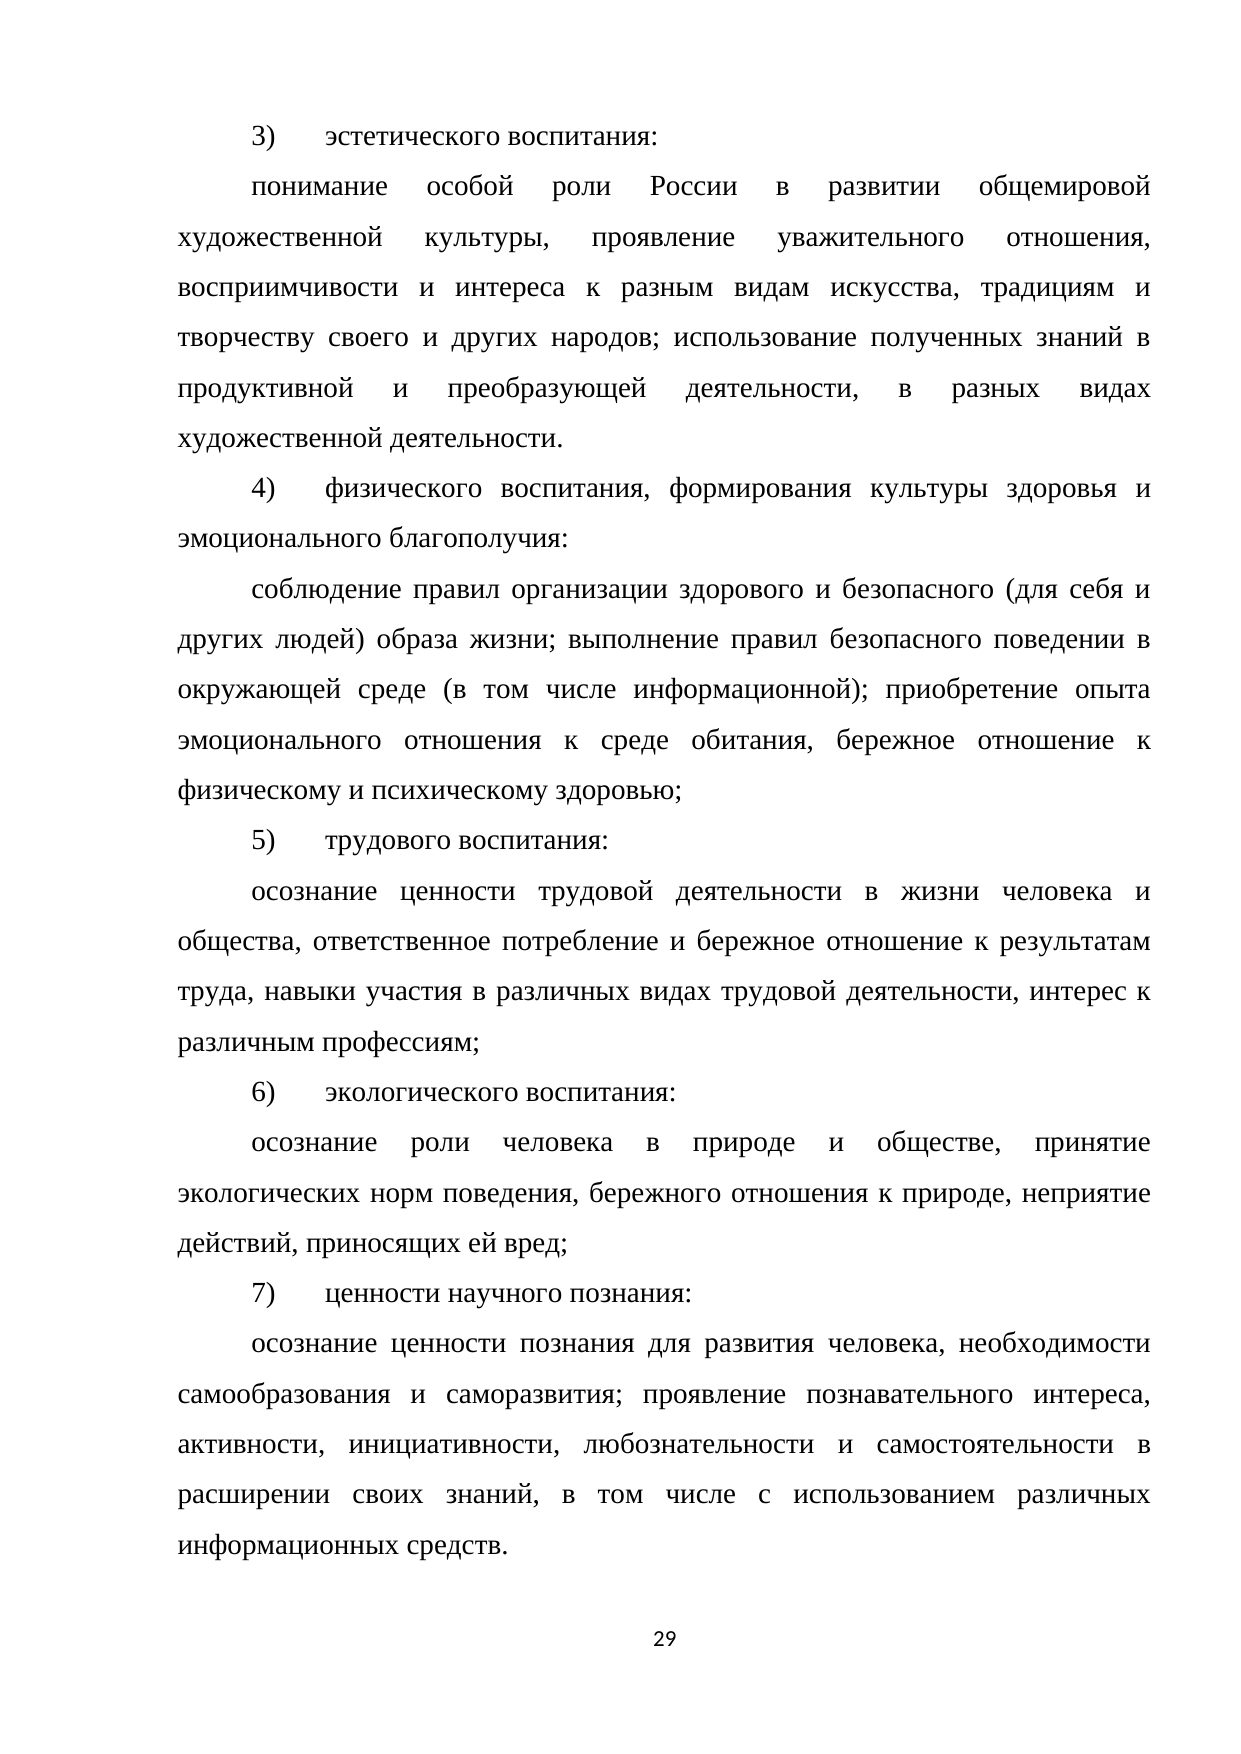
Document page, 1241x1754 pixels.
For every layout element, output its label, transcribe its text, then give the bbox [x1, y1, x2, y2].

text соблюдение правил организации здорового и безопасного (для себя и других людей) образа жизни; выполнение правил безопасного поведении в окружающей среде (в том числе информационной); приобретение опыта эмоционального отношения к среде обитания, бережное отношение к физическому и психическому здоровью; [177, 571, 1152, 806]
text 5) трудового воспитания: [177, 822, 1152, 856]
text 3) эстетического воспитания: [177, 118, 1152, 152]
text понимание особой роли России в развитии общемировой художественной культуры, проявление уважительного отношения, восприимчивости и интереса к разным видам искусства, традициям и творчеству своего и других народов; использование полученных знаний в продуктивной и преобразующей деятельности, в разных видах художественной деятельности. [177, 168, 1152, 453]
text осознание ценности трудовой деятельности в жизни человека и общества, ответственное потребление и бережное отношение к результатам труда, навыки участия в различных видах трудовой деятельности, интерес к различным профессиям; [177, 873, 1152, 1057]
text осознание ценности познания для развития человека, необходимости самообразования и саморазвития; проявление познавательного интереса, активности, инициативности, любознательности и самостоятельности в расширении своих знаний, в том числе с использованием различных информационных средств. [177, 1326, 1152, 1560]
text 7) ценности научного познания: [177, 1275, 1152, 1309]
text 4) физического воспитания, формирования культуры здоровья и эмоционального благополучия: [177, 470, 1152, 554]
text осознание роли человека в природе и обществе, принятие экологических норм поведения, бережного отношения к природе, неприятие действий, приносящих ей вред; [177, 1124, 1152, 1258]
text 6) экологического воспитания: [177, 1074, 1152, 1108]
